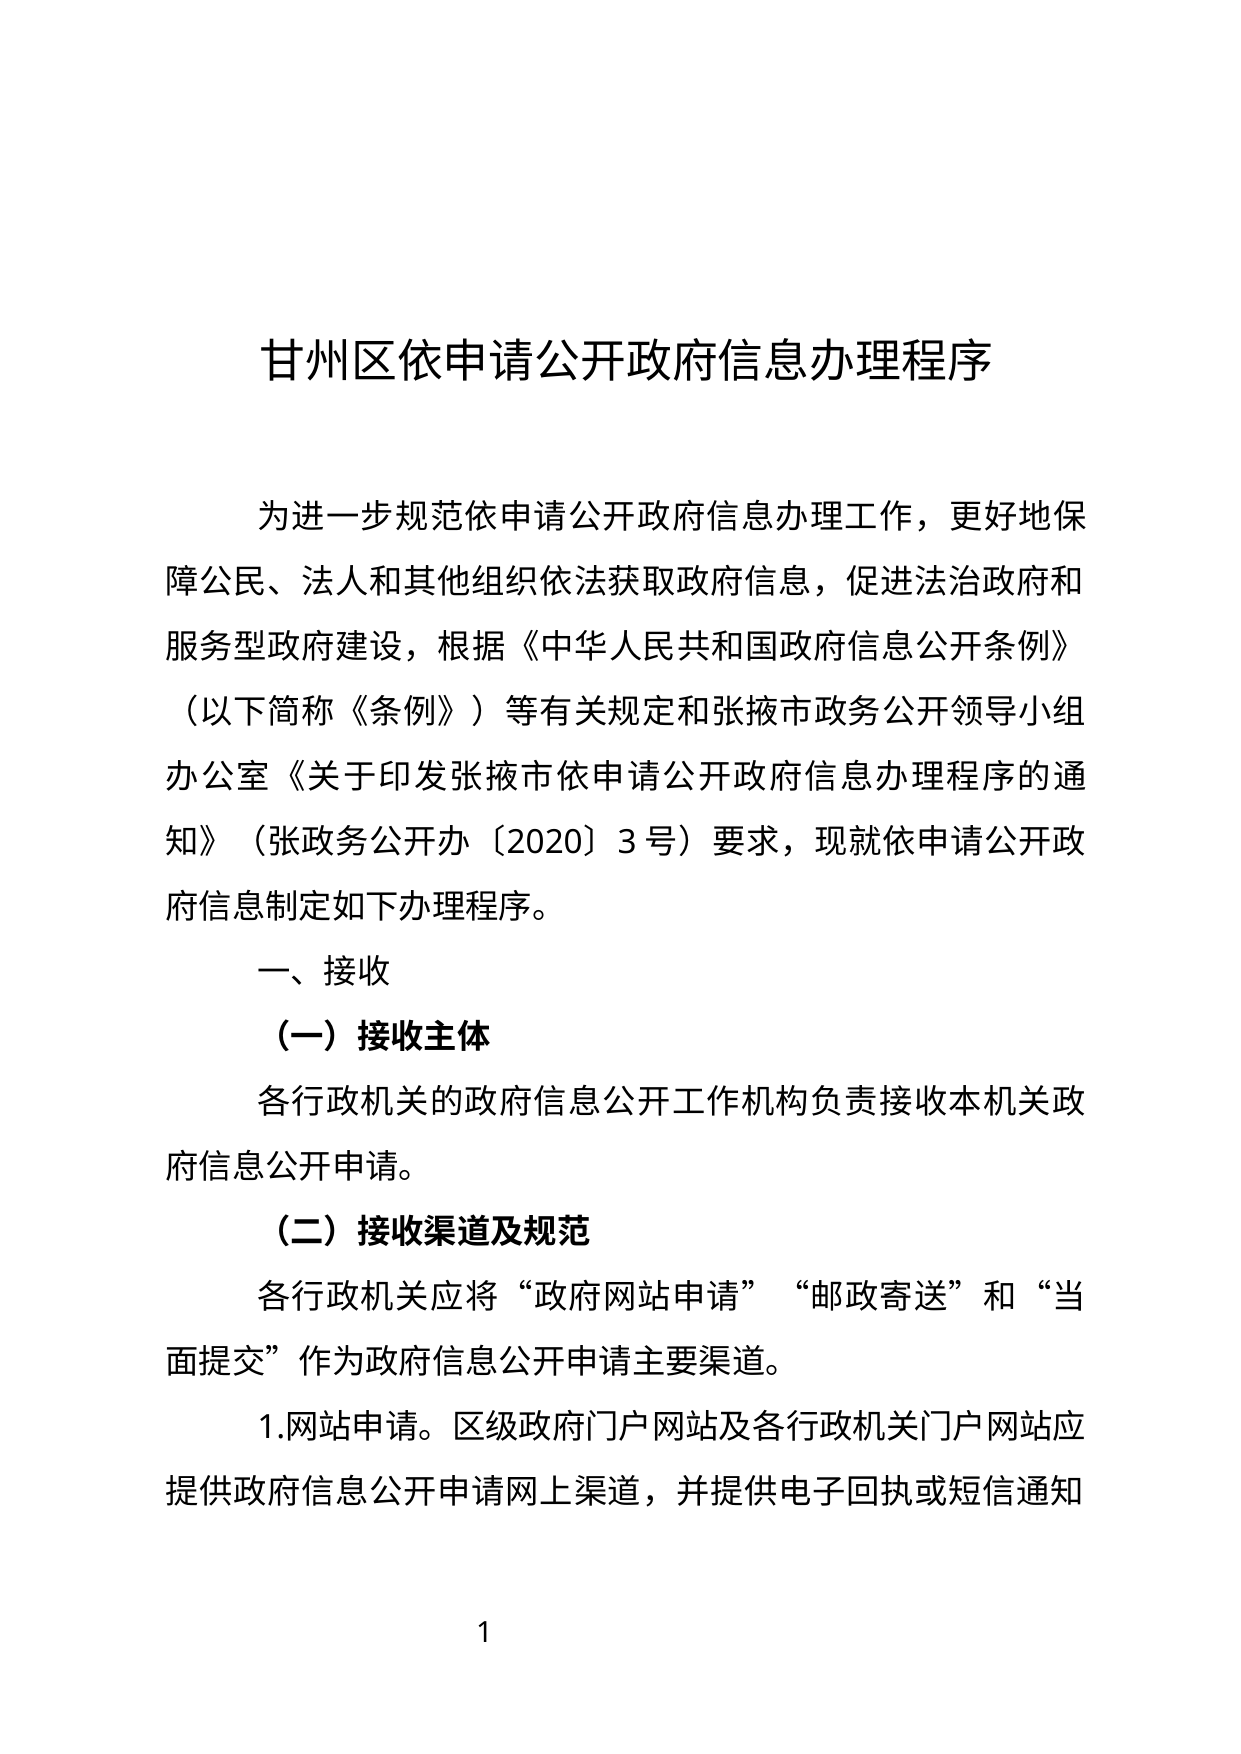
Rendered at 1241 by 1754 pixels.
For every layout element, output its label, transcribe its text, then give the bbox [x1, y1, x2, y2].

subtitle （二）接收渠道及规范 [165, 1196, 1087, 1261]
text 为进一步规范依申请公开政府信息办理工作，更好地保障公民、法人和其他组织依法获取政府信息，促进法治政府和服务型政府建设，根据《中华人民共和国政府信息公开条例》（以下简称《条例》）等有关规定和张掖市政务公开领导小组办公室《关于印发张掖市依申请公开政府信息办理程序的通知》（张政务公开办〔2020〕3号）要求，现就依申请公开政府信息制定如下办理程序。 [165, 481, 1087, 936]
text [165, 1391, 1087, 1521]
text 各行政机关的政府信息公开工作机构负责接收本机关政府信息公开申请。 [165, 1066, 1087, 1196]
subtitle 甘州区依申请公开政府信息办理程序 [165, 308, 1087, 406]
text 各行政机关应将“政府网站申请”“邮政寄送”和“当面提交”作为政府信息公开申请主要渠道。 [165, 1261, 1087, 1391]
subtitle （一）接收主体 [165, 1001, 1087, 1066]
text 一、接收 [165, 936, 1087, 1001]
